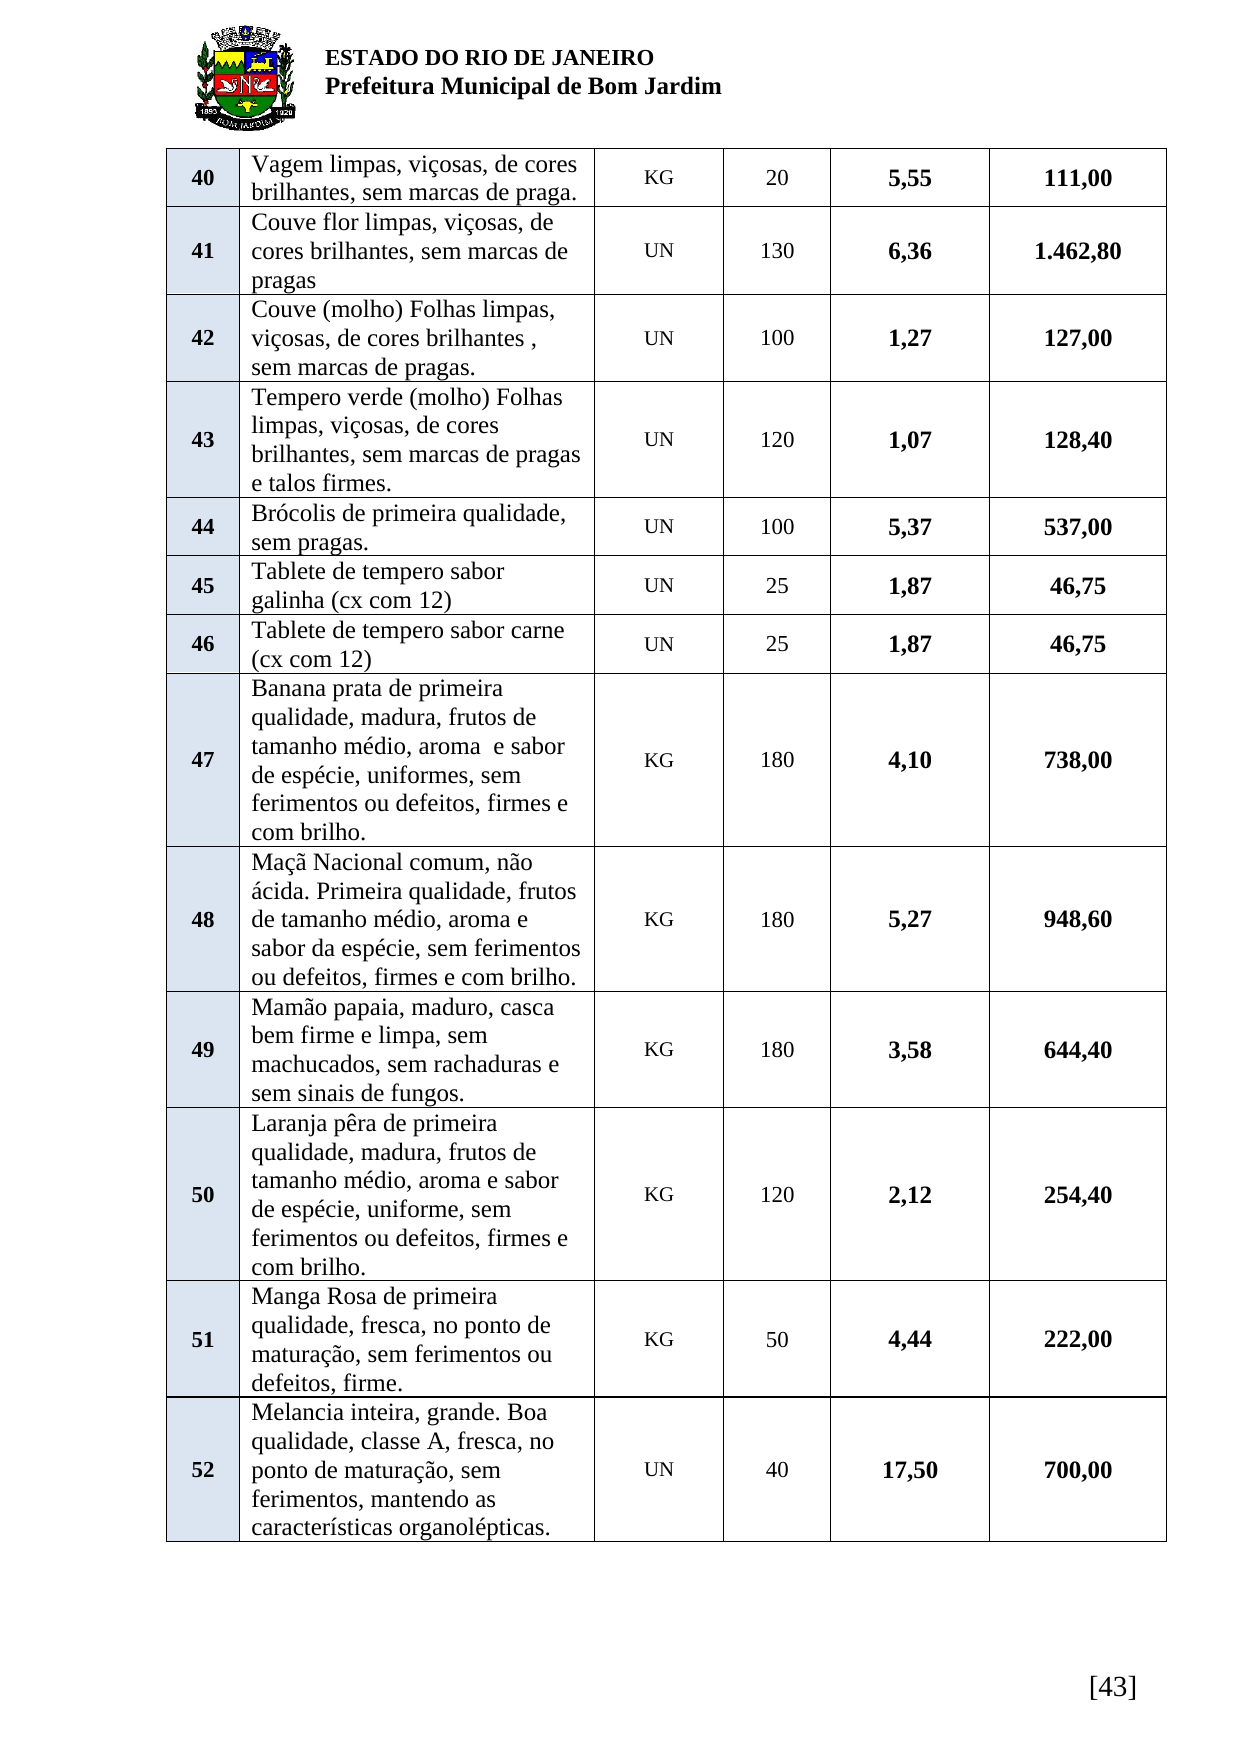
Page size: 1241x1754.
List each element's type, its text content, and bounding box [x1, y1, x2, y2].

table_cell 45 [167, 556, 239, 614]
table_cell 700,00 [990, 1398, 1166, 1541]
table_cell 1,07 [831, 382, 989, 497]
table_cell 41 [167, 207, 239, 293]
table_cell 100 [724, 295, 830, 381]
table_cell 25 [724, 556, 830, 614]
table_cell KG [595, 1281, 723, 1396]
table_cell KG [595, 847, 723, 991]
table_cell 3,58 [831, 992, 989, 1107]
table_cell KG [595, 992, 723, 1107]
picture [192, 23, 297, 133]
table_cell 254,40 [990, 1108, 1166, 1280]
table_cell Manga Rosa de primeira qualidade, fresca, no ponto de maturação, sem ferimentos ou defeitos, firme. [240, 1281, 594, 1396]
table_cell Tablete de tempero sabor galinha (cx com 12) [240, 556, 594, 614]
table_cell KG [595, 149, 723, 206]
table_cell 49 [167, 992, 239, 1107]
table_cell 50 [167, 1108, 239, 1280]
table_cell 1,87 [831, 556, 989, 614]
table_cell UN [595, 382, 723, 497]
table_cell 1.462,80 [990, 207, 1166, 293]
table_cell 40 [724, 1398, 830, 1541]
table_cell 5,27 [831, 847, 989, 991]
table_cell Vagem limpas, viçosas, de cores brilhantes, sem marcas de praga. [240, 149, 594, 206]
table_cell 5,55 [831, 149, 989, 206]
table_cell 127,00 [990, 295, 1166, 381]
table_cell Couve flor limpas, viçosas, de cores brilhantes, sem marcas de pragas [240, 207, 594, 293]
table_cell UN [595, 207, 723, 293]
table_cell UN [595, 1398, 723, 1541]
table_cell 130 [724, 207, 830, 293]
table_cell UN [595, 498, 723, 555]
table_cell 43 [167, 382, 239, 497]
table_cell 537,00 [990, 498, 1166, 555]
table_cell Maçã Nacional comum, não ácida. Primeira qualidade, frutos de tamanho médio, aroma e sabor da espécie, sem ferimentos ou defeitos, firmes e com brilho. [240, 847, 594, 991]
table_cell 25 [724, 615, 830, 672]
table_cell Tablete de tempero sabor carne (cx com 12) [240, 615, 594, 672]
table_cell 48 [167, 847, 239, 991]
table_cell 120 [724, 382, 830, 497]
table_cell 644,40 [990, 992, 1166, 1107]
table_cell 128,40 [990, 382, 1166, 497]
table_cell Tempero verde (molho) Folhas limpas, viçosas, de cores brilhantes, sem marcas de pragas e talos firmes. [240, 382, 594, 497]
table_cell 4,10 [831, 674, 989, 846]
table_cell Laranja pêra de primeira qualidade, madura, frutos de tamanho médio, aroma e sabor de espécie, uniforme, sem ferimentos ou defeitos, firmes e com brilho. [240, 1108, 594, 1280]
table_cell 46 [167, 615, 239, 672]
table_cell Brócolis de primeira qualidade, sem pragas. [240, 498, 594, 555]
table_cell 50 [724, 1281, 830, 1396]
table_cell 46,75 [990, 556, 1166, 614]
table_cell KG [595, 1108, 723, 1280]
table_cell 948,60 [990, 847, 1166, 991]
table_cell 180 [724, 992, 830, 1107]
table_cell 1,27 [831, 295, 989, 381]
table_cell 42 [167, 295, 239, 381]
table_cell Banana prata de primeira qualidade, madura, frutos de tamanho médio, aroma e sabor de espécie, uniformes, sem ferimentos ou defeitos, firmes e com brilho. [240, 674, 594, 846]
table_cell 180 [724, 847, 830, 991]
table_cell 222,00 [990, 1281, 1166, 1396]
table_cell 2,12 [831, 1108, 989, 1280]
table_cell 51 [167, 1281, 239, 1396]
table_cell Couve (molho) Folhas limpas, viçosas, de cores brilhantes , sem marcas de pragas. [240, 295, 594, 381]
table_cell 6,36 [831, 207, 989, 293]
table_cell Melancia inteira, grande. Boa qualidade, classe A, fresca, no ponto de maturação, sem ferimentos, mantendo as características organolépticas. [240, 1398, 594, 1541]
table_cell 17,50 [831, 1398, 989, 1541]
table_cell 111,00 [990, 149, 1166, 206]
table_cell 47 [167, 674, 239, 846]
table_cell 4,44 [831, 1281, 989, 1396]
table_cell 40 [167, 149, 239, 206]
table_cell 1,87 [831, 615, 989, 672]
table_cell KG [595, 674, 723, 846]
table_cell UN [595, 615, 723, 672]
table_cell Mamão papaia, maduro, casca bem firme e limpa, sem machucados, sem rachaduras e sem sinais de fungos. [240, 992, 594, 1107]
table_cell 100 [724, 498, 830, 555]
table_cell 738,00 [990, 674, 1166, 846]
table_cell 180 [724, 674, 830, 846]
table_cell 46,75 [990, 615, 1166, 672]
table_cell UN [595, 295, 723, 381]
table_cell 5,37 [831, 498, 989, 555]
table_cell 120 [724, 1108, 830, 1280]
table_cell 20 [724, 149, 830, 206]
table_cell 52 [167, 1398, 239, 1541]
table_cell 44 [167, 498, 239, 555]
table_cell UN [595, 556, 723, 614]
